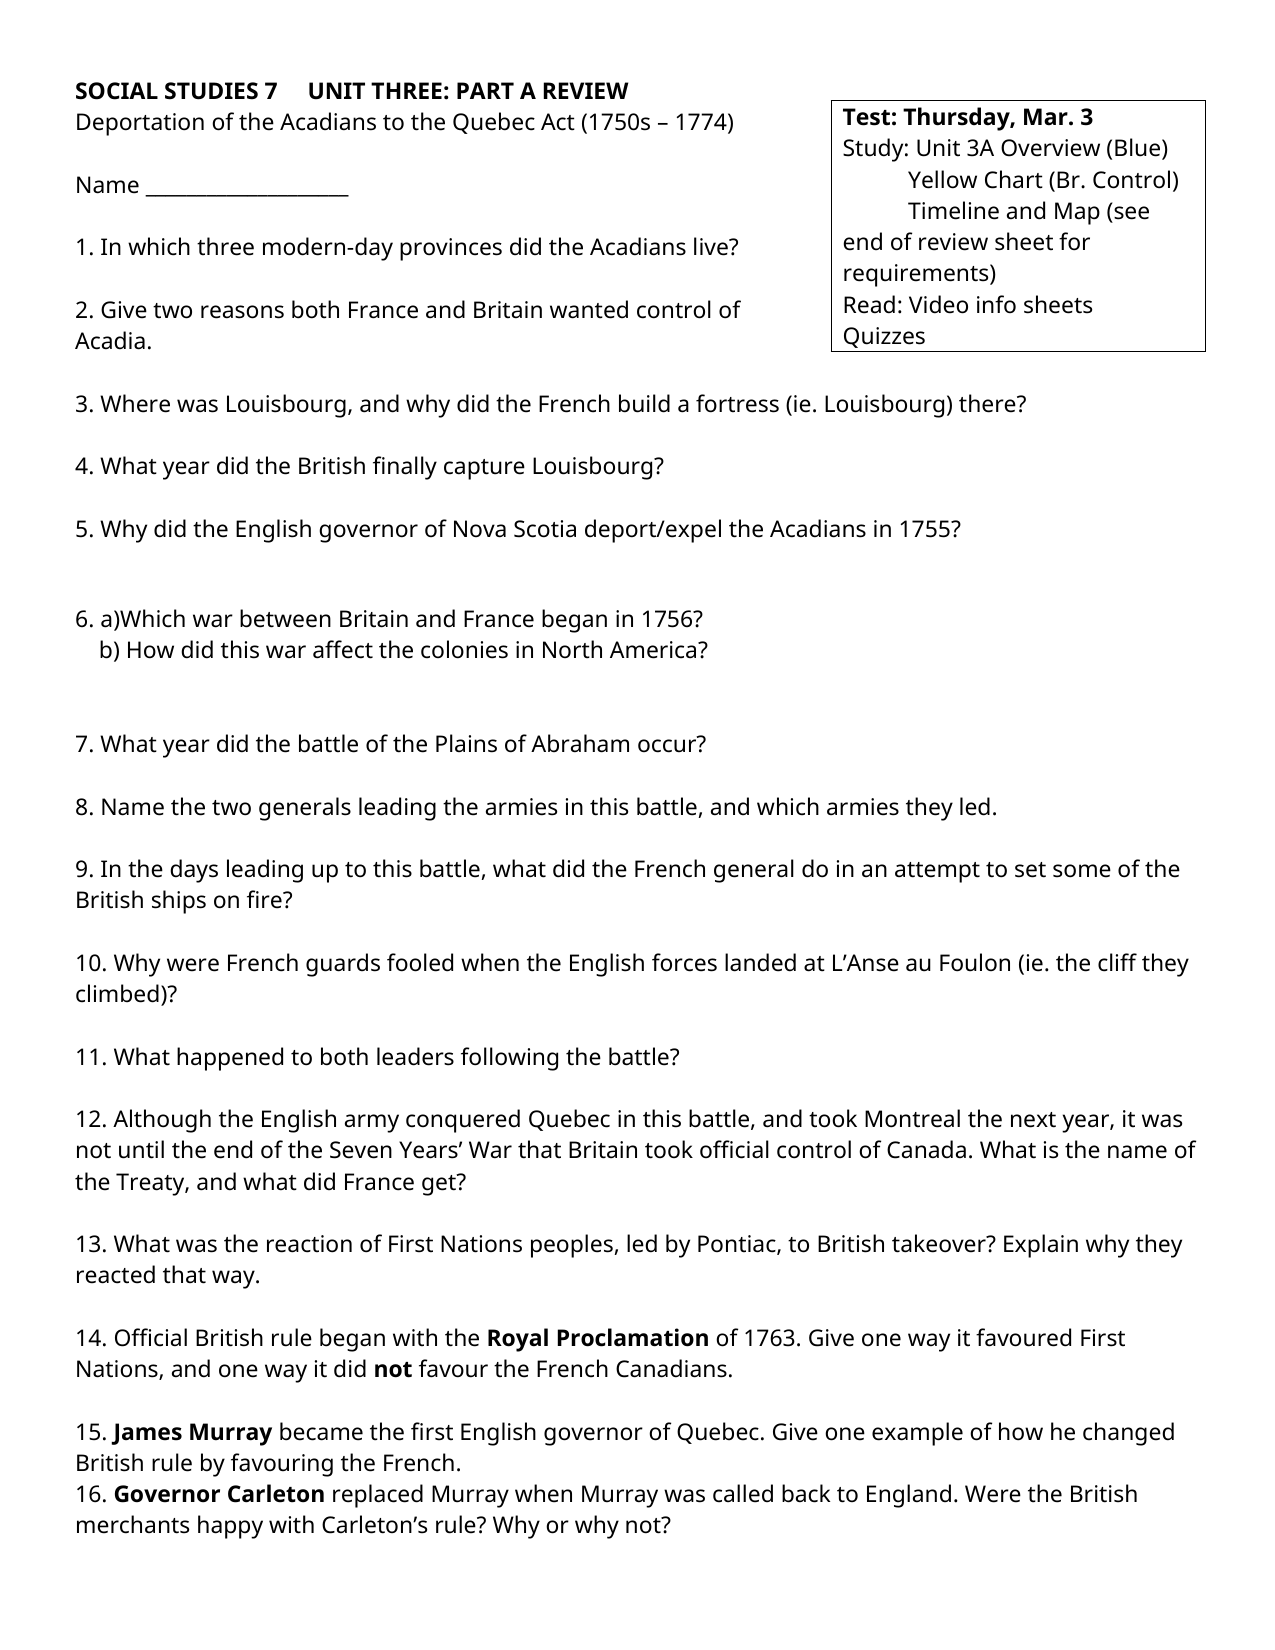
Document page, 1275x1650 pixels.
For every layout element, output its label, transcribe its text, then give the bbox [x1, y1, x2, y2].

text 2. Give two reasons both France and Britain wanted control of Acadia. [75, 294, 1200, 356]
text Name ____________________ [75, 169, 831, 200]
text 5. Why did the English governor of Nova Scotia deport/expel the Acadians in 1755? [75, 512, 1200, 544]
text 3. Where was Louisbourg, and why did the French build a fortress (ie. Louisbourg) there? [75, 387, 1200, 419]
text 11. What happened to both leaders following the battle? [75, 1041, 1200, 1072]
text 9. In the days leading up to this battle, what did the French general do in an attempt to set some of the British ships on fire? [75, 853, 1200, 916]
text 4. What year did the British finally capture Louisbourg? [75, 450, 1200, 481]
text Deportation of the Acadians to the Quebec Act (1750s – 1774) [75, 106, 831, 137]
text 13. What was the reaction of First Nations peoples, led by Pontiac, to British takeover? Explain why they reacted that way. [75, 1228, 1200, 1291]
text 1. In which three modern-day provinces did the Acadians live? [75, 231, 831, 262]
text 10. Why were French guards fooled when the English forces landed at L’Anse au Foulon (ie. the cliff they climbed)? [75, 947, 1200, 1009]
text 7. What year did the battle of the Plains of Abraham occur? [75, 728, 1200, 759]
text 15. James Murray became the first English governor of Quebec. Give one example of how he changed British rule by favouring the French. [75, 1416, 1200, 1478]
text 12. Although the English army conquered Quebec in this battle, and took Montreal the next year, it was not until the end of the Seven Years’ War that Britain took official control of Canada. What is the name of the Treaty, and what did France get? [75, 1103, 1200, 1197]
text 8. Name the two generals leading the armies in this battle, and which armies they led. [75, 791, 1200, 822]
text 6. a)Which war between Britain and France began in 1756? [75, 603, 1200, 634]
text SOCIAL STUDIES 7 UNIT THREE: PART A REVIEW [75, 75, 1200, 106]
text b) How did this war affect the colonies in North America? [75, 634, 1200, 666]
table_header Test: Thursday, Mar. 3 Study: Unit 3A Overview (Blue) Yellow Chart (Br. Control) Timeline and Map (see end of review sheet for requirements) Read: Video info sheets Quizzes [832, 101, 1205, 351]
text 16. Governor Carleton replaced Murray when Murray was called back to England. Were the British merchants happy with Carleton’s rule? Why or why not? [75, 1478, 1200, 1541]
text 14. Official British rule began with the Royal Proclamation of 1763. Give one way it favoured First Nations, and one way it did not favour the French Canadians. [75, 1322, 1200, 1384]
